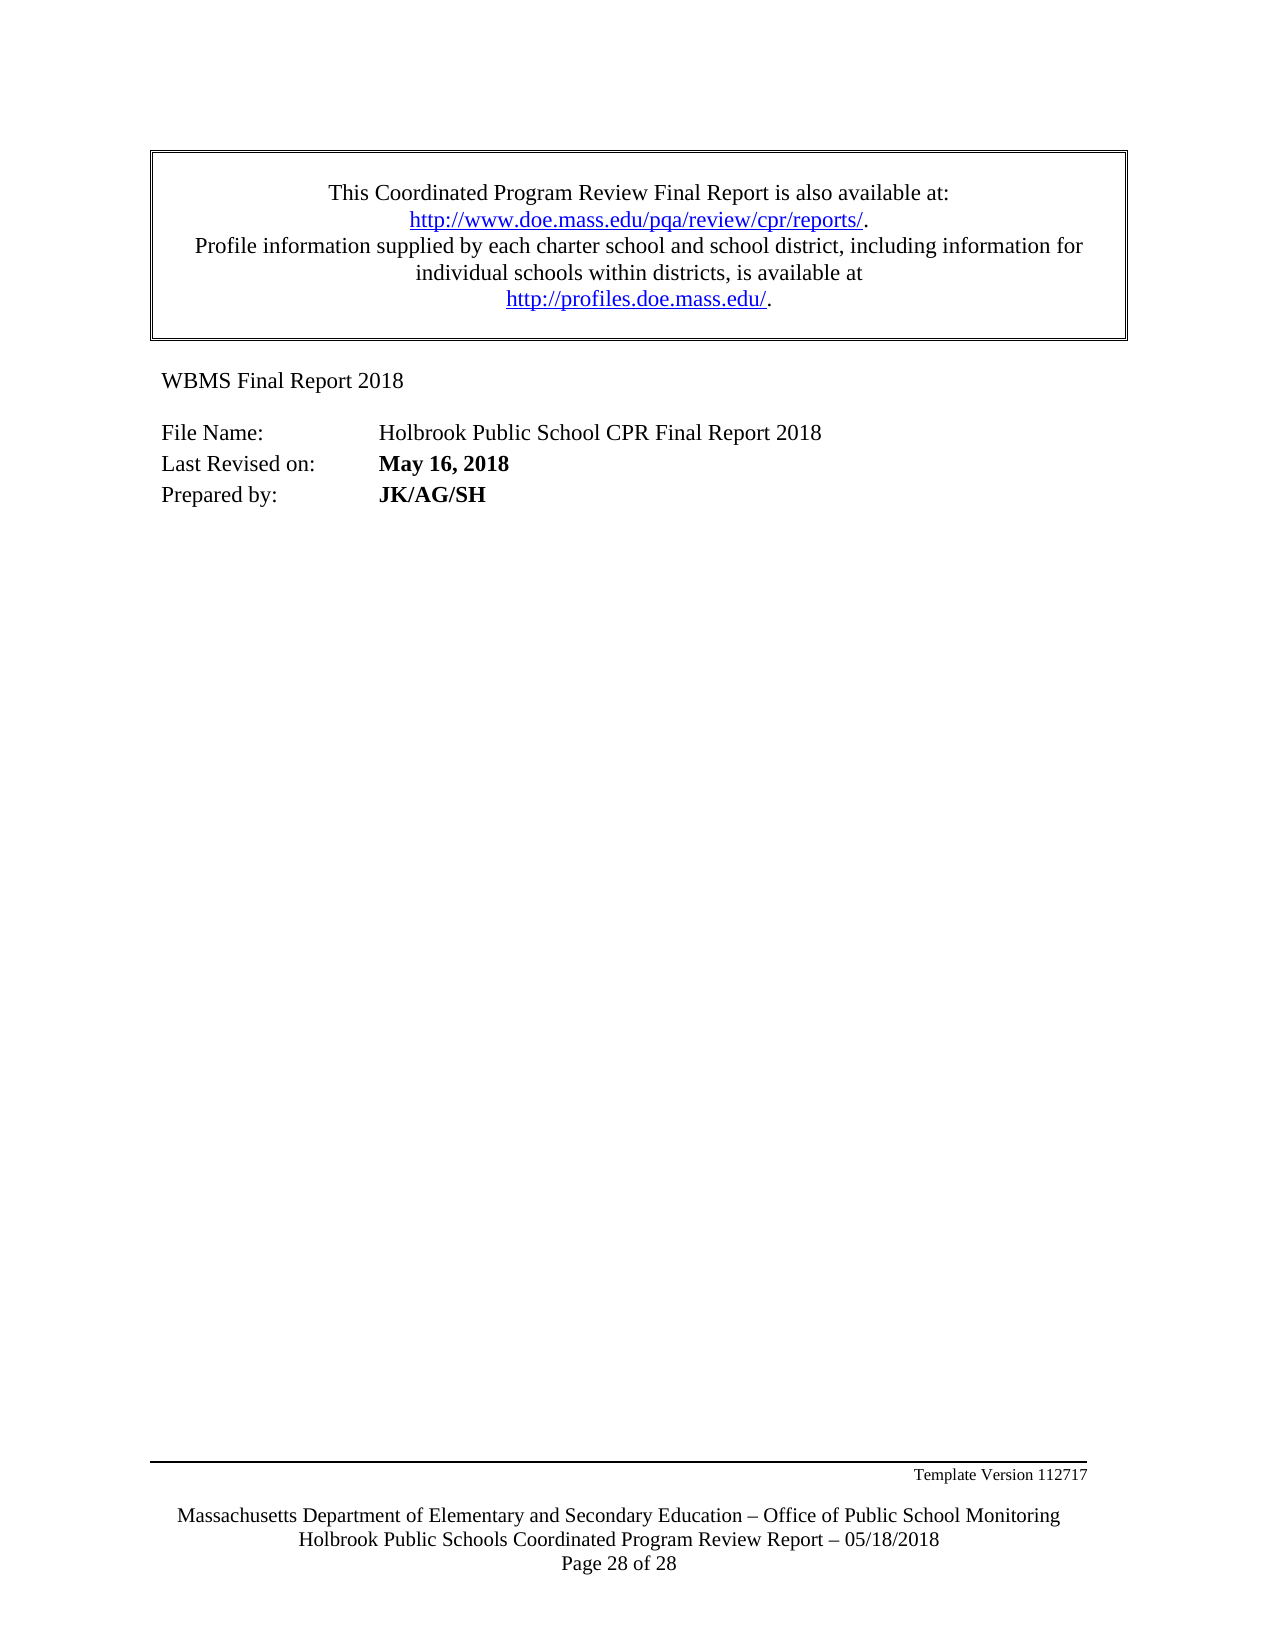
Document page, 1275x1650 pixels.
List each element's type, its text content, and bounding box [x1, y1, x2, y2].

table_header This Coordinated Program Review Final Report is also available at: http://www.doe.mass.edu/pqa/review/cpr/reports/. Profile information supplied by each charter school and school district, including information for individual schools within districts, is available at http://profiles.doe.mass.edu/. [153, 153, 1125, 338]
table_cell Prepared by: [150, 481, 367, 512]
table_cell May 16, 2018 [368, 450, 1108, 481]
table_cell JK/AG/SH [368, 481, 1108, 512]
table_cell File Name: [150, 419, 367, 450]
table_cell Holbrook Public School CPR Final Report 2018 [368, 419, 1108, 450]
table_header WBMS Final Report 2018 [150, 367, 1108, 419]
table_cell Last Revised on: [150, 450, 367, 481]
